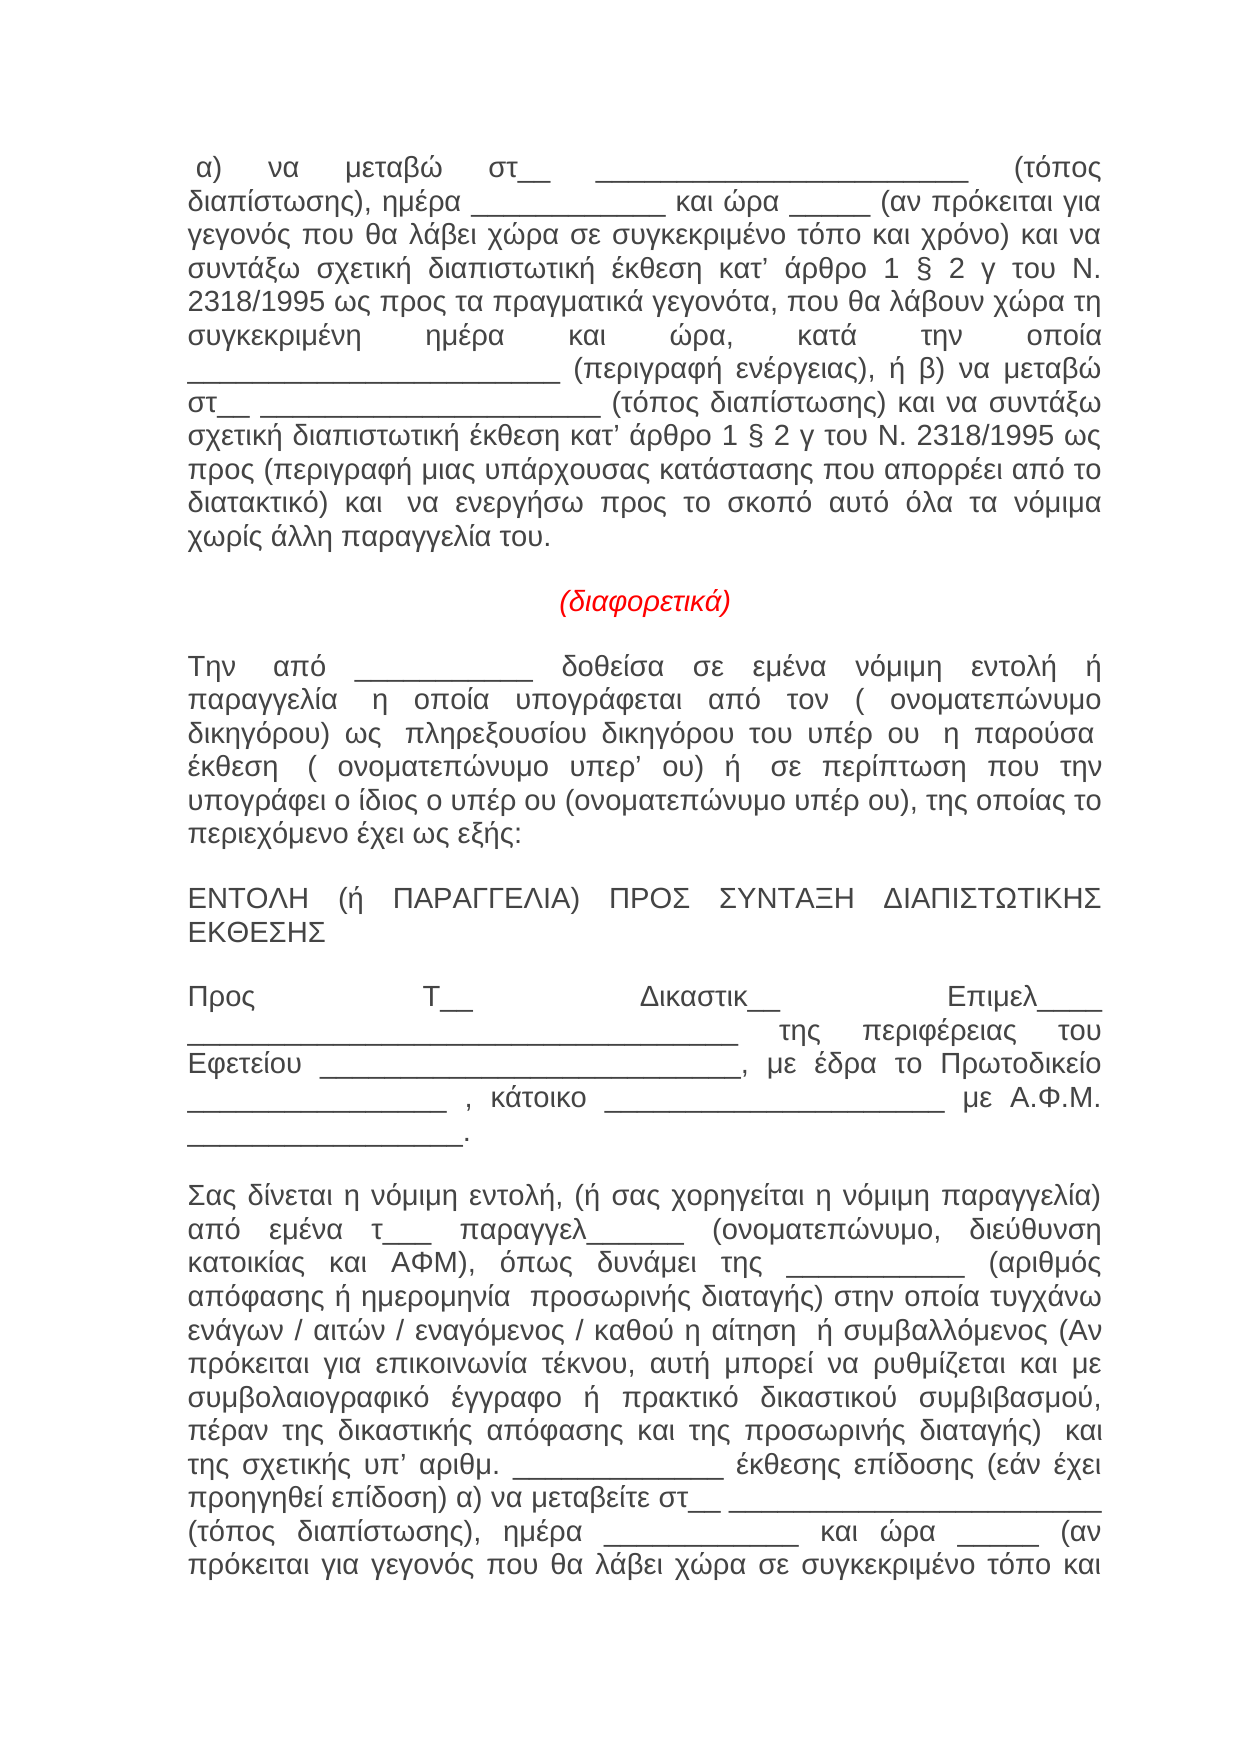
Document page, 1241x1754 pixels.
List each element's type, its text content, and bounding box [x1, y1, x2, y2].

text (διαφορετικά) [187, 584, 1103, 617]
text ΕΝΤΟΛΗ (ή ΠΑΡΑΓΓΕΛΙΑ) ΠΡΟΣ ΣΥΝΤΑΞΗ ΔΙΑΠΙΣΤΩΤΙΚΗΣ ΕΚΘΕΣΗΣ [187, 881, 1103, 948]
text Την από ___________ δοθείσα σε εμένα νόμιμη εντολή ή παραγγελία η οποία υπογράφεται από τον ( ονοματεπώνυμο δικηγόρου) ως πληρεξουσίου δικηγόρου του υπέρ ου η παρούσα έκθεση ( ονοματεπώνυμο υπερ’ ου) ή σε περίπτωση που την υπογράφει ο ίδιος ο υπέρ ου (ονοματεπώνυμο υπέρ ου), της οποίας το περιεχόμενο έχει ως εξής: [187, 648, 1103, 850]
text Προς Τ__ Δικαστικ__ Επιμελ____ __________________________________ της περιφέρειας του Εφετείου __________________________, με έδρα το Πρωτοδικείο ________________ , κάτοικο _____________________ με Α.Φ.Μ. _________________. [187, 979, 1103, 1147]
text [187, 1178, 1103, 1581]
text α) να μεταβώ στ__ _______________________ (τόπος διαπίστωσης), ημέρα ____________ και ώρα _____ (αν πρόκειται για γεγονός που θα λάβει χώρα σε συγκεκριμένο τόπο και χρόνο) και να συντάξω σχετική διαπιστωτική έκθεση κατ’ άρθρο 1 § 2 γ του Ν. 2318/1995 ως προς τα πραγματικά γεγονότα, που θα λάβουν χώρα τη συγκεκριμένη ημέρα και ώρα, κατά την οποία _______________________ (περιγραφή ενέργειας), ή β) να μεταβώ στ__ _____________________ (τόπος διαπίστωσης) και να συντάξω σχετική διαπιστωτική έκθεση κατ’ άρθρο 1 § 2 γ του Ν. 2318/1995 ως προς (περιγραφή μιας υπάρχουσας κατάστασης που απορρέει από το διατακτικό) και να ενεργήσω προς το σκοπό αυτό όλα τα νόμιμα χωρίς άλλη παραγγελία του. [187, 150, 1103, 552]
